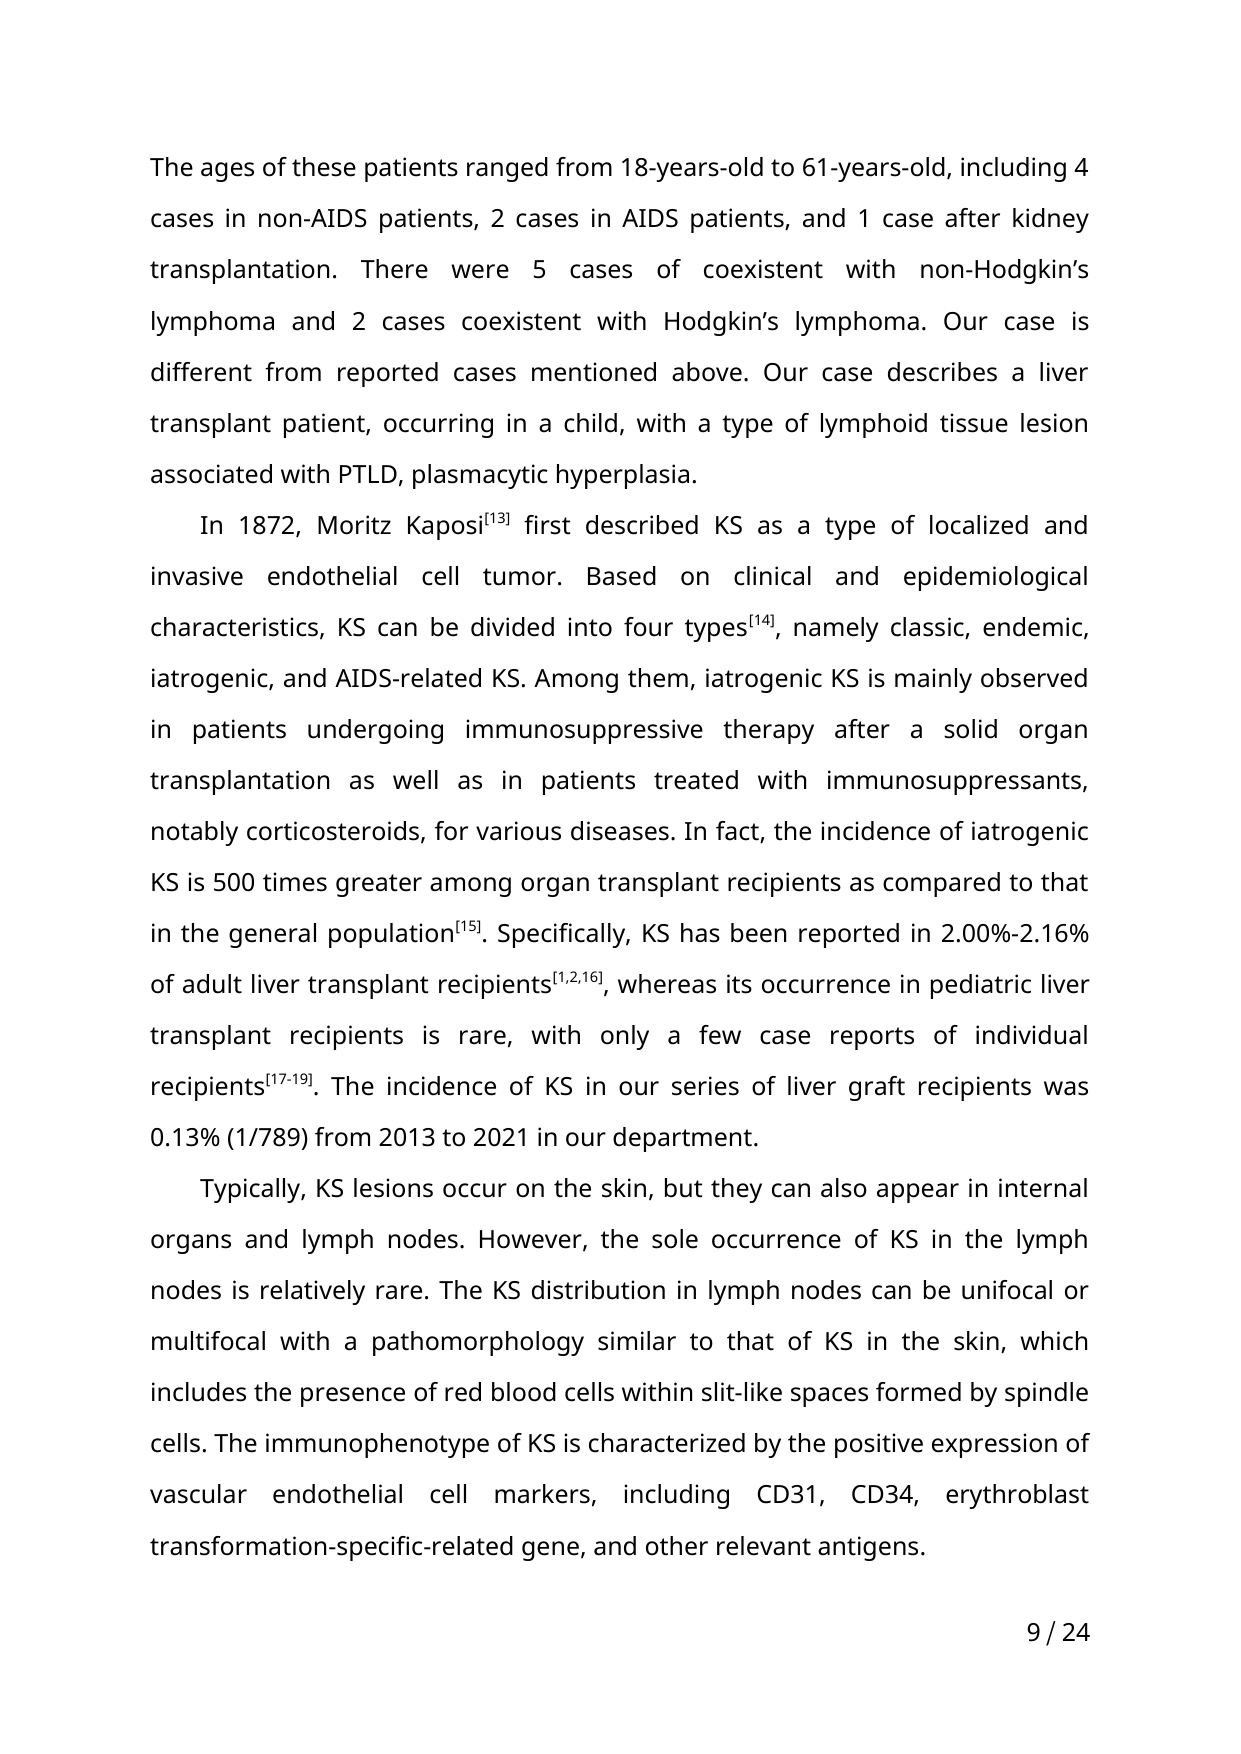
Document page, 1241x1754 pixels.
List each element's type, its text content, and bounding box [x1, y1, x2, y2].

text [150, 150, 1090, 490]
text Typically, KS lesions occur on the skin, but they can also appear in internal organs and lymph nodes. However, the sole occurrence of KS in the lymph nodes is relatively rare. The KS distribution in lymph nodes can be unifocal or multifocal with a pathomorphology similar to that of KS in the skin, which includes the presence of red blood cells within slit-like spaces formed by spindle cells. The immunophenotype of KS is characterized by the positive expression of vascular endothelial cell markers, including CD31, CD34, erythroblast transformation-specific-related gene, and other relevant antigens. [150, 1171, 1090, 1562]
text In 1872, Moritz Kaposi[13] first described KS as a type of localized and invasive endothelial cell tumor. Based on clinical and epidemiological characteristics, KS can be divided into four types[14], namely classic, endemic, iatrogenic, and AIDS-related KS. Among them, iatrogenic KS is mainly observed in patients undergoing immunosuppressive therapy after a solid organ transplantation as well as in patients treated with immunosuppressants, notably corticosteroids, for various diseases. In fact, the incidence of iatrogenic KS is 500 times greater among organ transplant recipients as compared to that in the general population[15]. Specifically, KS has been reported in 2.00%-2.16% of adult liver transplant recipients[1,2,16], whereas its occurrence in pediatric liver transplant recipients is rare, with only a few case reports of individual recipients[17-19]. The incidence of KS in our series of liver graft recipients was 0.13% (1/789) from 2013 to 2021 in our department. [150, 507, 1090, 1154]
